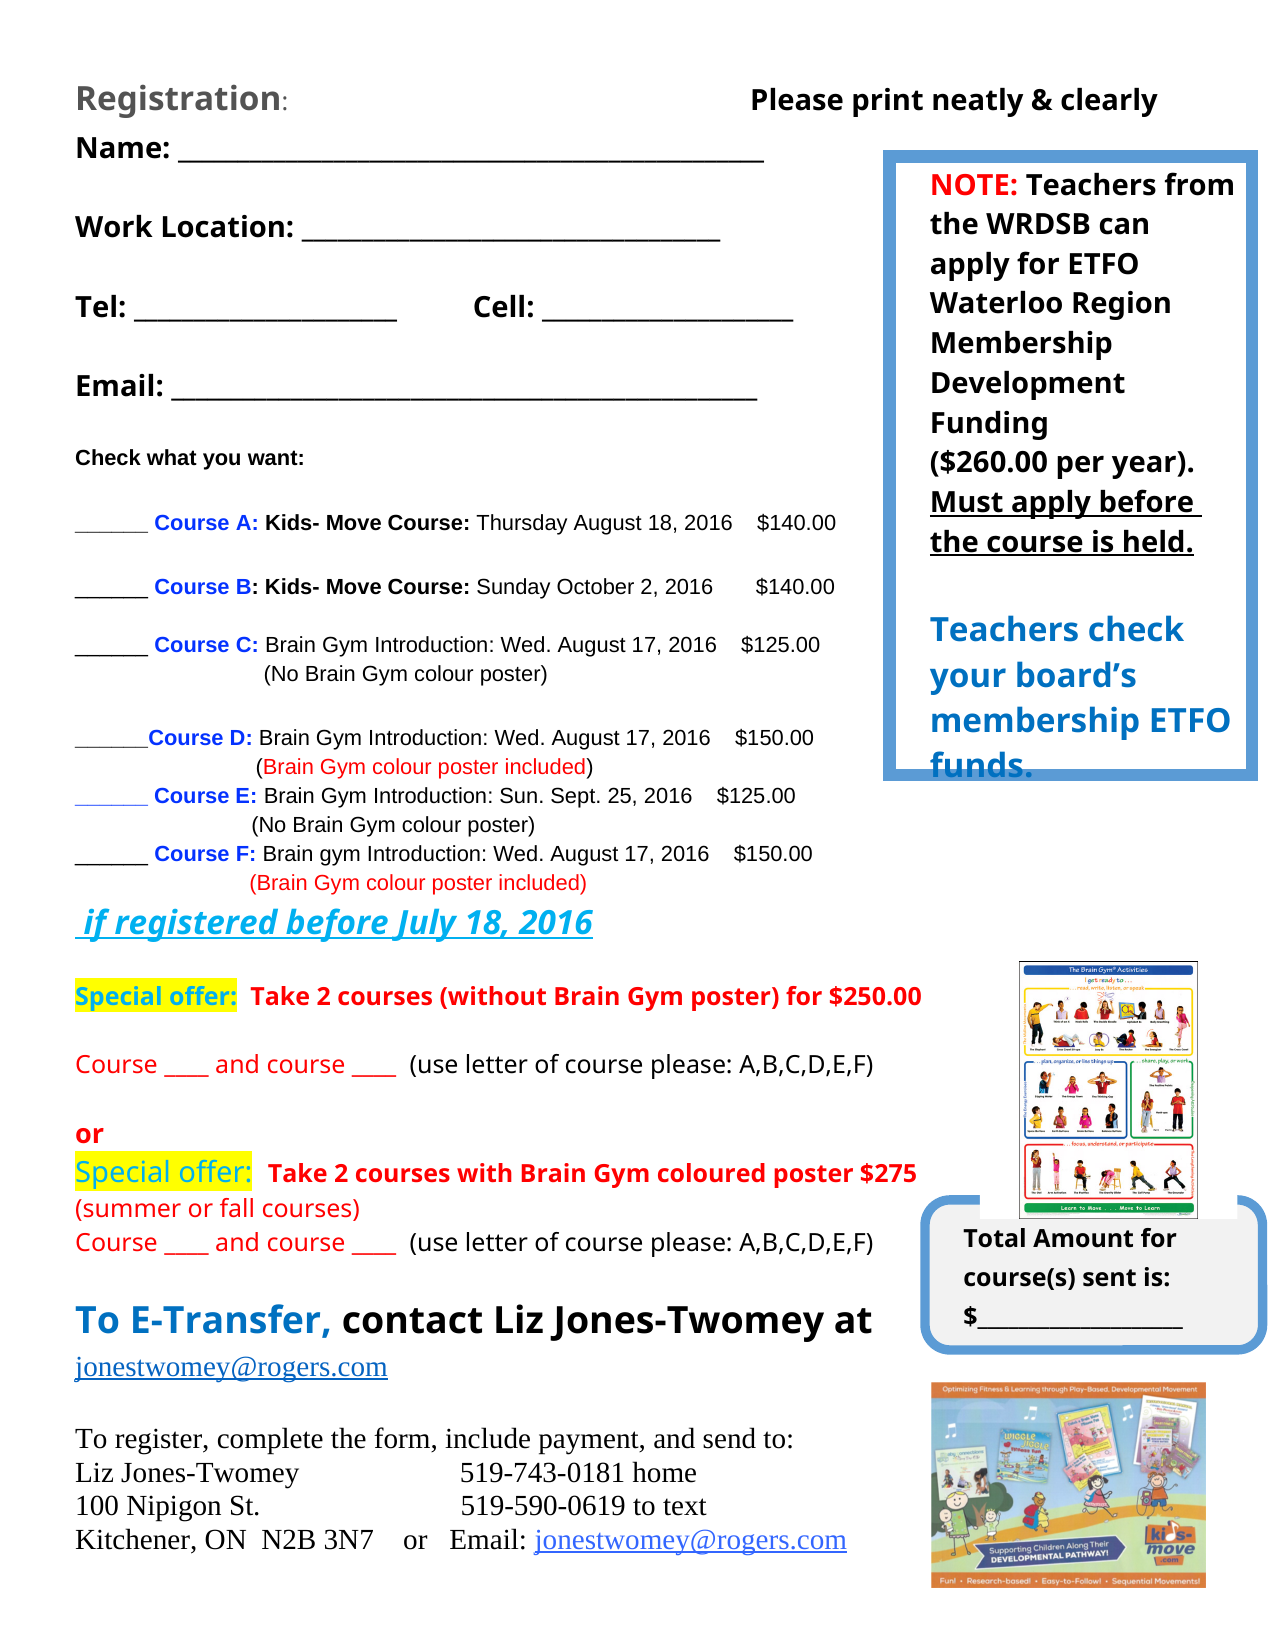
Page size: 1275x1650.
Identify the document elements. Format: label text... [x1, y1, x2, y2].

text (summer or fall courses) [75, 1191, 1200, 1225]
text ______Course D: Brain Gym Introduction: Wed. August 17, 2016 $150.00 [75, 725, 1200, 750]
text Check what you want: [75, 445, 1200, 505]
text ______ Course E: Brain Gym Introduction: Sun. Sept. 25, 2016 $125.00 [75, 783, 1200, 808]
text ______ Course B: Kids- Move Course: Sunday October 2, 2016 $140.00 [75, 574, 1200, 599]
text Liz Jones-Twomey 519-743-0181 home [75, 1455, 931, 1488]
text Kitchener, ON N2B 3N7 or Email: jonestwomey@rogers.com [75, 1522, 931, 1555]
text if registered before July 18, 2016 [75, 899, 1200, 944]
text Registration: Please print neatly & clearly [75, 75, 1200, 120]
text Tel: ______________________ Cell: _____________________ [75, 286, 1200, 326]
text To register, complete the form, include payment, and send to: [75, 1421, 931, 1455]
text 100 Nipigon St. 519-590-0619 to text [75, 1488, 931, 1522]
text (Brain Gym colour poster included) [75, 754, 1200, 779]
picture [932, 1383, 1206, 1588]
text ______ Course F: Brain gym Introduction: Wed. August 17, 2016 $150.00 [75, 841, 1200, 866]
text Course ____ and course ____ (use letter of course please: A,B,C,D,E,F) [75, 1046, 979, 1080]
picture [979, 961, 1238, 1219]
text Work Location: ___________________________________ [75, 207, 1200, 246]
text To E-Transfer, contact Liz Jones-Twomey at jonestwomey@rogers.com [75, 1293, 1200, 1383]
text Course ____ and course ____ (use letter of course please: A,B,C,D,E,F) [75, 1225, 1200, 1259]
text Name: _________________________________________________ [75, 127, 1200, 167]
text (No Brain Gym colour poster) [75, 661, 1200, 686]
text Email: _________________________________________________ [75, 365, 1200, 405]
text Special offer: Take 2 courses with Brain Gym coloured poster $275 [252, 1151, 979, 1191]
text ______ Course C: Brain Gym Introduction: Wed. August 17, 2016 $125.00 [75, 632, 1200, 657]
text or [75, 1114, 979, 1151]
text (Brain Gym colour poster included) [75, 870, 1200, 895]
text ______ Course A: Kids- Move Course: Thursday August 18, 2016 $140.00 [75, 509, 1200, 569]
text (No Brain Gym colour poster) [75, 812, 1200, 837]
text Special offer: Take 2 courses (without Brain Gym poster) for $250.00 [237, 978, 979, 1012]
